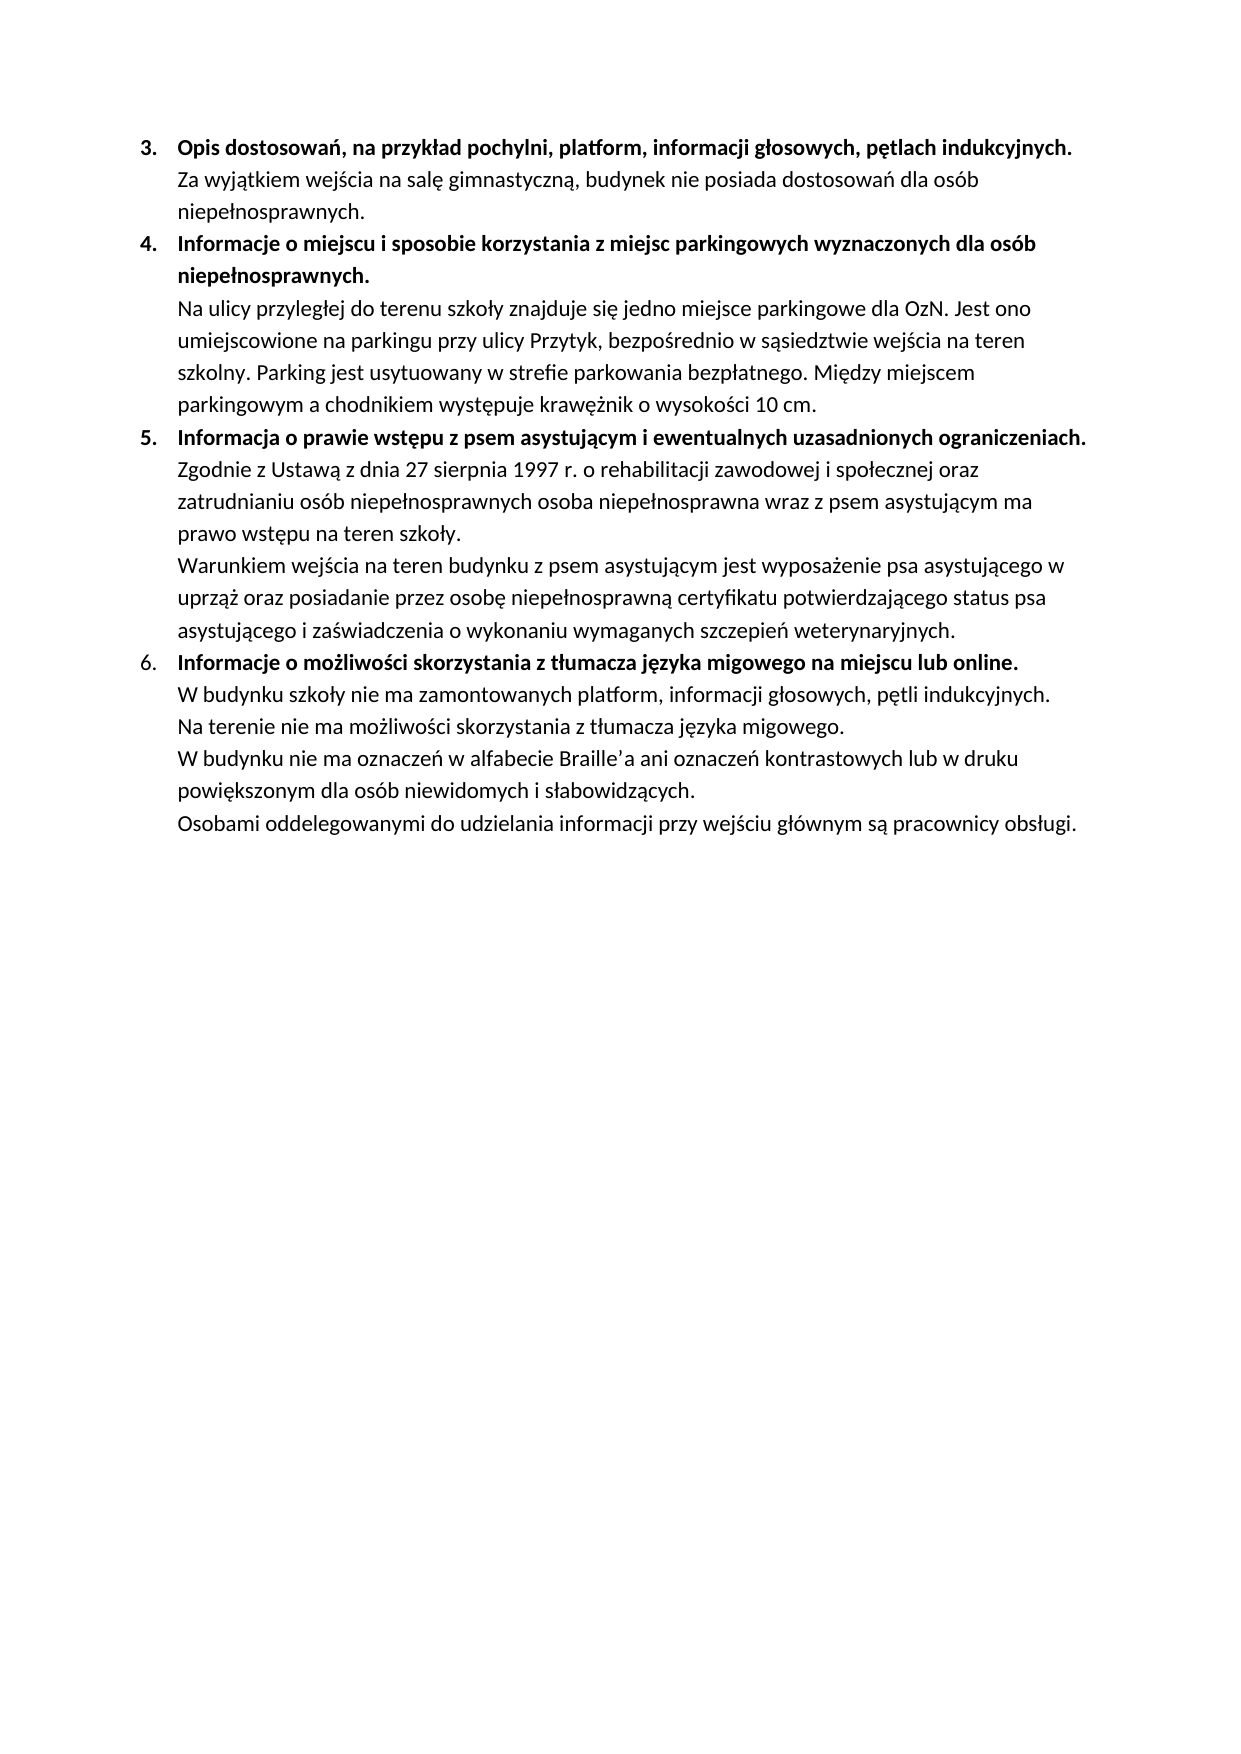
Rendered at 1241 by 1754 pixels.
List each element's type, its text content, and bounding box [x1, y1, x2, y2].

list Informacje o miejscu i sposobie korzystania z miejsc parkingowych wyznaczonych dla osób niepełnosprawnych. [140, 229, 1093, 290]
list Warunkiem wejścia na teren budynku z psem asystującym jest wyposażenie psa asystującego w uprząż oraz posiadanie przez osobę niepełnosprawną certyfikatu potwierdzającego status psa asystującego i zaświadczenia o wykonaniu wymaganych szczepień weterynaryjnych. [177, 551, 1093, 644]
list Informacja o prawie wstępu z psem asystującym i ewentualnych uzasadnionych ograniczeniach. [140, 423, 1093, 451]
list Opis dostosowań, na przykład pochylni, platform, informacji głosowych, pętlach indukcyjnych. [140, 133, 1093, 161]
list W budynku nie ma oznaczeń w alfabecie Braille’a ani oznaczeń kontrastowych lub w druku powiększonym dla osób niewidomych i słabowidzących. [177, 744, 1093, 805]
list Na terenie nie ma możliwości skorzystania z tłumacza języka migowego. [177, 712, 1093, 740]
list W budynku szkoły nie ma zamontowanych platform, informacji głosowych, pętli indukcyjnych. [177, 680, 1093, 708]
list Na ulicy przyległej do terenu szkoły znajduje się jedno miejsce parkingowe dla OzN. Jest ono umiejscowione na parkingu przy ulicy Przytyk, bezpośrednio w sąsiedztwie wejścia na teren szkolny. Parking jest usytuowany w strefie parkowania bezpłatnego. Między miejscem parkingowym a chodnikiem występuje krawężnik o wysokości 10 cm. [177, 294, 1093, 418]
list Zgodnie z Ustawą z dnia 27 sierpnia 1997 r. o rehabilitacji zawodowej i społecznej oraz zatrudnianiu osób niepełnosprawnych osoba niepełnosprawna wraz z psem asystującym ma prawo wstępu na teren szkoły. [177, 455, 1093, 547]
list Osobami oddelegowanymi do udzielania informacji przy wejściu głównym są pracownicy obsługi. [177, 809, 1093, 837]
list Informacje o możliwości skorzystania z tłumacza języka migowego na miejscu lub online. [140, 648, 1093, 676]
list Za wyjątkiem wejścia na salę gimnastyczną, budynek nie posiada dostosowań dla osób niepełnosprawnych. [177, 165, 1093, 225]
